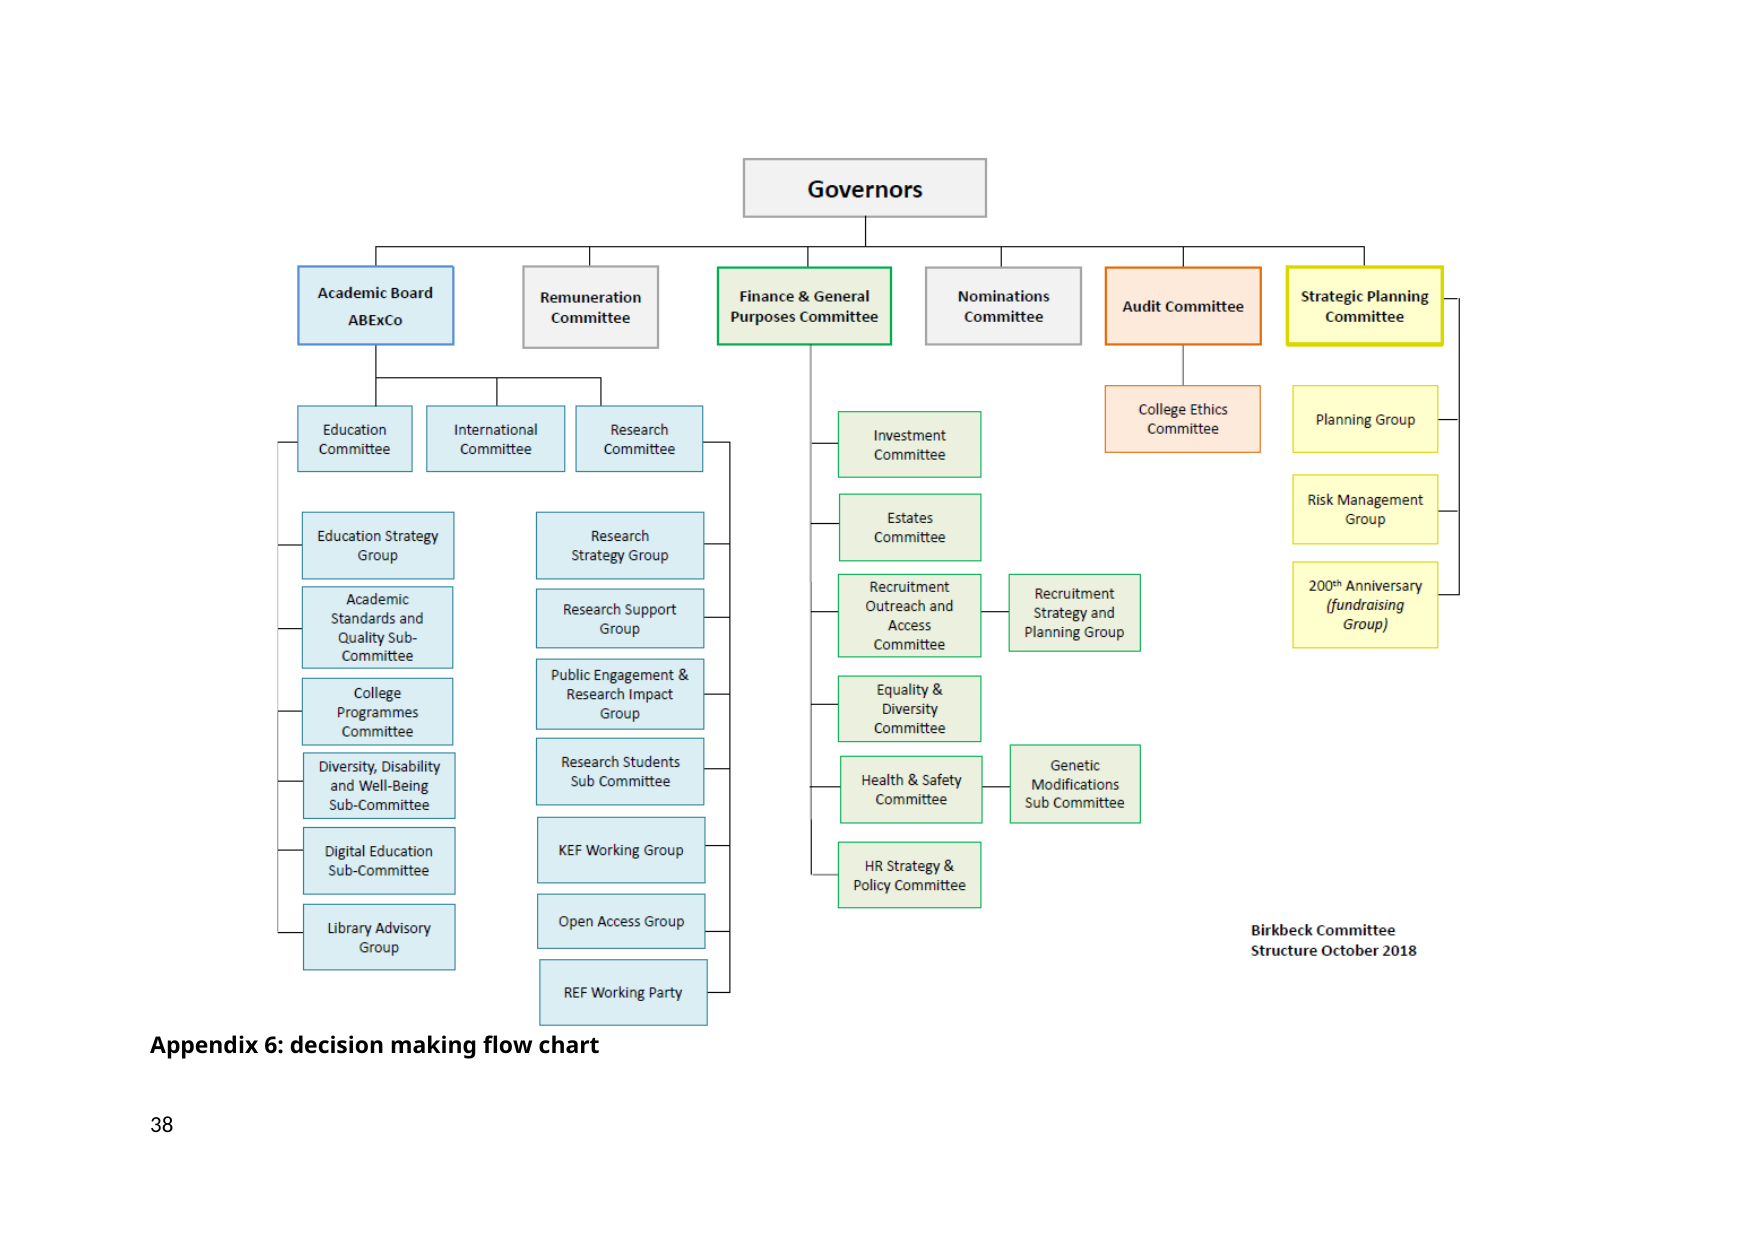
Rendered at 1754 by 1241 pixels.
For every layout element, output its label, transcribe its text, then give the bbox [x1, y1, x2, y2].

text Appendix 6: decision making flow chart [150, 1029, 1604, 1060]
